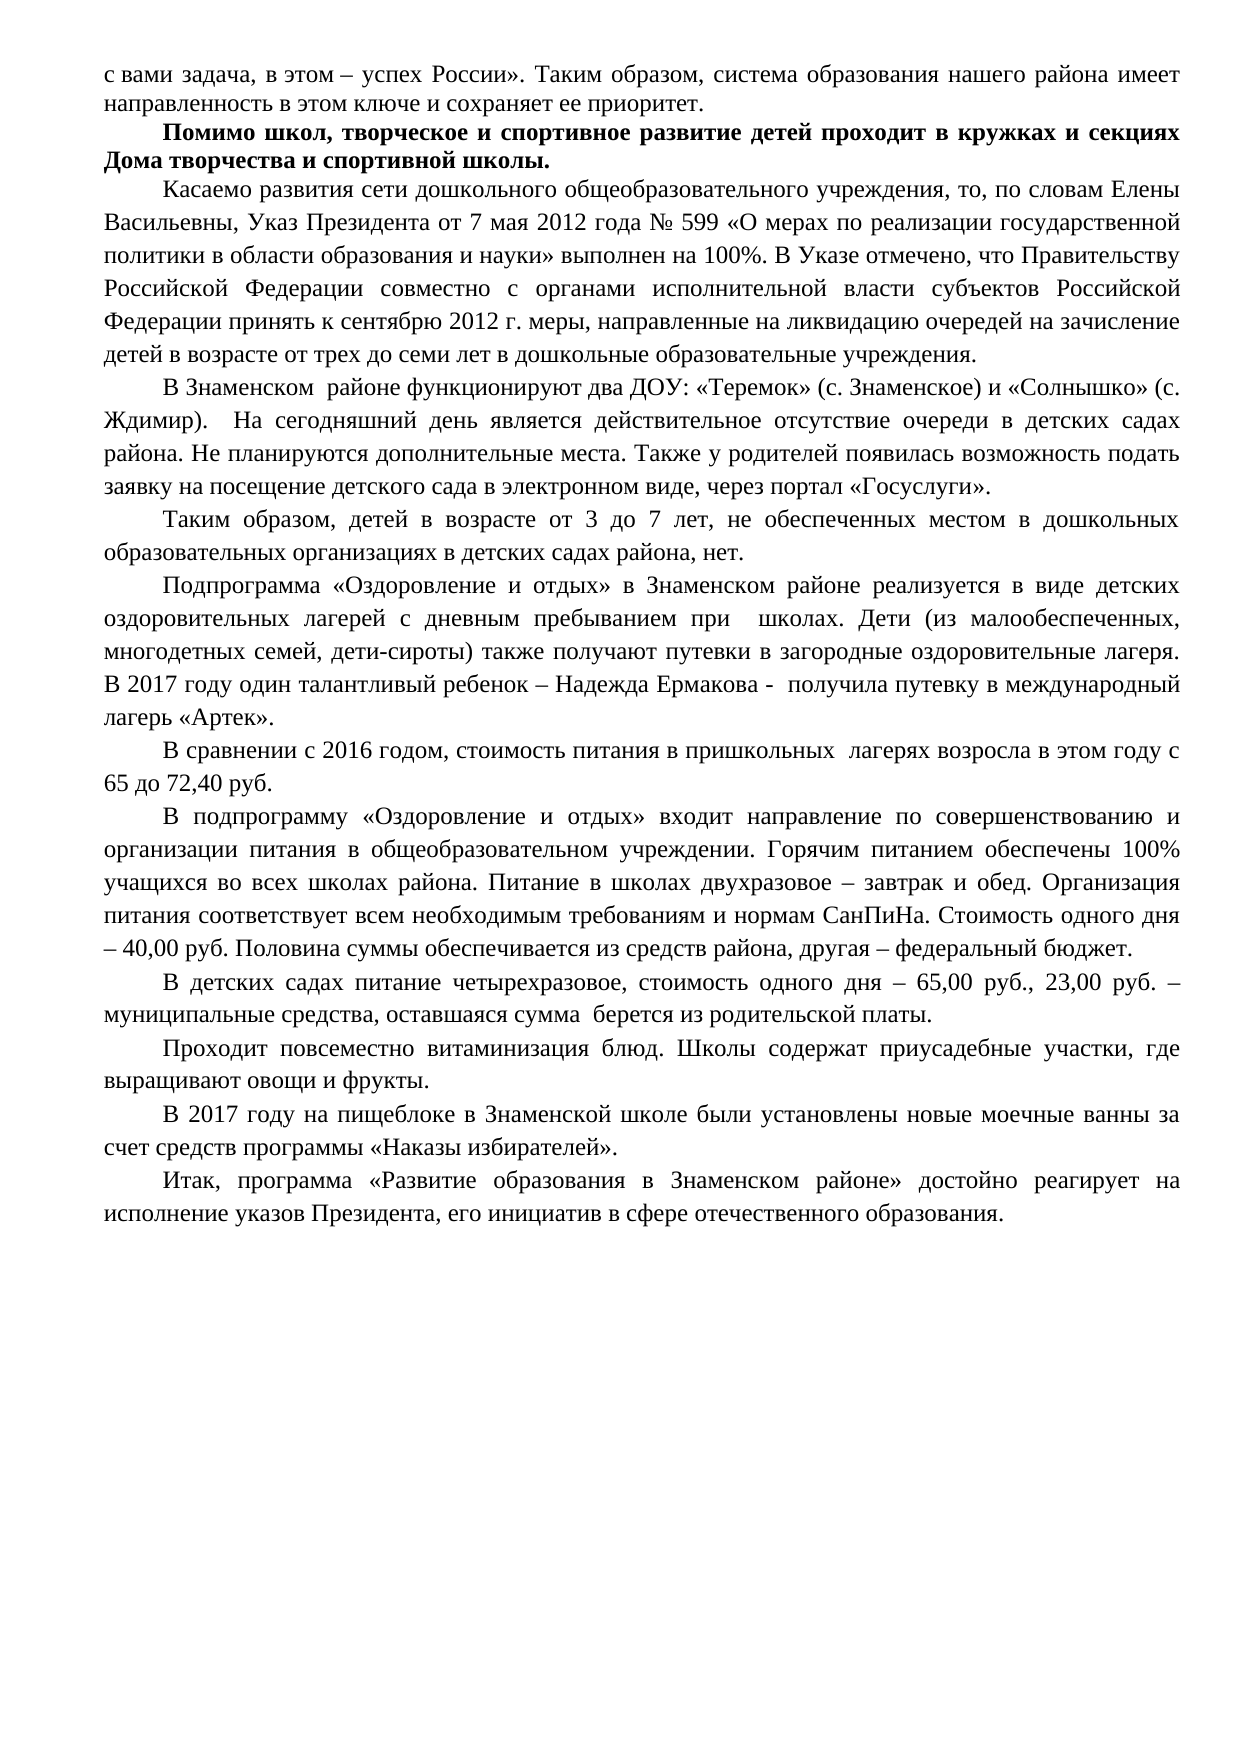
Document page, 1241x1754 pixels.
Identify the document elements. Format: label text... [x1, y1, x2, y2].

text Итак, программа «Развитие образования в Знаменском районе» достойно реагирует на исполнение указов Президента, его инициатив в сфере отечественного образования. [103, 1165, 1181, 1226]
text Таким образом, детей в возрасте от 3 до 7 лет, не обеспеченных местом в дошкольных образовательных организациях в детских садах района, нет. [103, 504, 1181, 566]
text В детских садах питание четырехразовое, стоимость одного дня – 65,00 руб., 23,00 руб. – муниципальные средства, оставшаяся сумма берется из родительской платы. [103, 967, 1181, 1028]
text Касаемо развития сети дошкольного общеобразовательного учреждения, то, по словам Елены Васильевны, Указ Президента от 7 мая 2012 года № 599 «О мерах по реализации государственной политики в области образования и науки» выполнен на 100%. В Указе отмечено, что Правительству Российской Федерации совместно с органами исполнительной власти субъектов Российской Федерации принять к сентябрю 2012 г. меры, направленные на ликвидацию очередей на зачисление детей в возрасте от трех до семи лет в дошкольные образовательные учреждения. [103, 174, 1181, 368]
text В подпрограмму «Оздоровление и отдых» входит направление по совершенствованию и организации питания в общеобразовательном учреждении. Горячим питанием обеспечены 100% учащихся во всех школах района. Питание в школах двухразовое – завтрак и обед. Организация питания соответствует всем необходимым требованиям и нормам СанПиНа. Стоимость одного дня – 40,00 руб. Половина суммы обеспечивается из средств района, другая – федеральный бюджет. [103, 801, 1181, 962]
text Подпрограмма «Оздоровление и отдых» в Знаменском районе реализуется в виде детских оздоровительных лагерей с дневным пребыванием при школах. Дети (из малообеспеченных, многодетных семей, дети-сироты) также получают путевки в загородные оздоровительные лагеря. В 2017 году один талантливый ребенок – Надежда Ермакова - получила путевку в международный лагерь «Артек». [103, 570, 1181, 731]
text В Знаменском районе функционируют два ДОУ: «Теремок» (с. Знаменское) и «Солнышко» (с. Ждимир). На сегодняшний день является действительное отсутствие очереди в детских садах района. Не планируются дополнительные места. Также у родителей появилась возможность подать заявку на посещение детского сада в электронном виде, через портал «Госуслуги». [103, 372, 1181, 500]
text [103, 59, 1181, 117]
text Помимо школ, творческое и спортивное развитие детей проходит в кружках и секциях Дома творчества и спортивной школы. [103, 117, 1181, 174]
text В 2017 году на пищеблоке в Знаменской школе были установлены новые моечные ванны за счет средств программы «Наказы избирателей». [103, 1099, 1181, 1160]
text Проходит повсеместно витаминизация блюд. Школы содержат приусадебные участки, где выращивают овощи и фрукты. [103, 1033, 1181, 1094]
text В сравнении с 2016 годом, стоимость питания в пришкольных лагерях возросла в этом году с 65 до 72,40 руб. [103, 735, 1181, 797]
